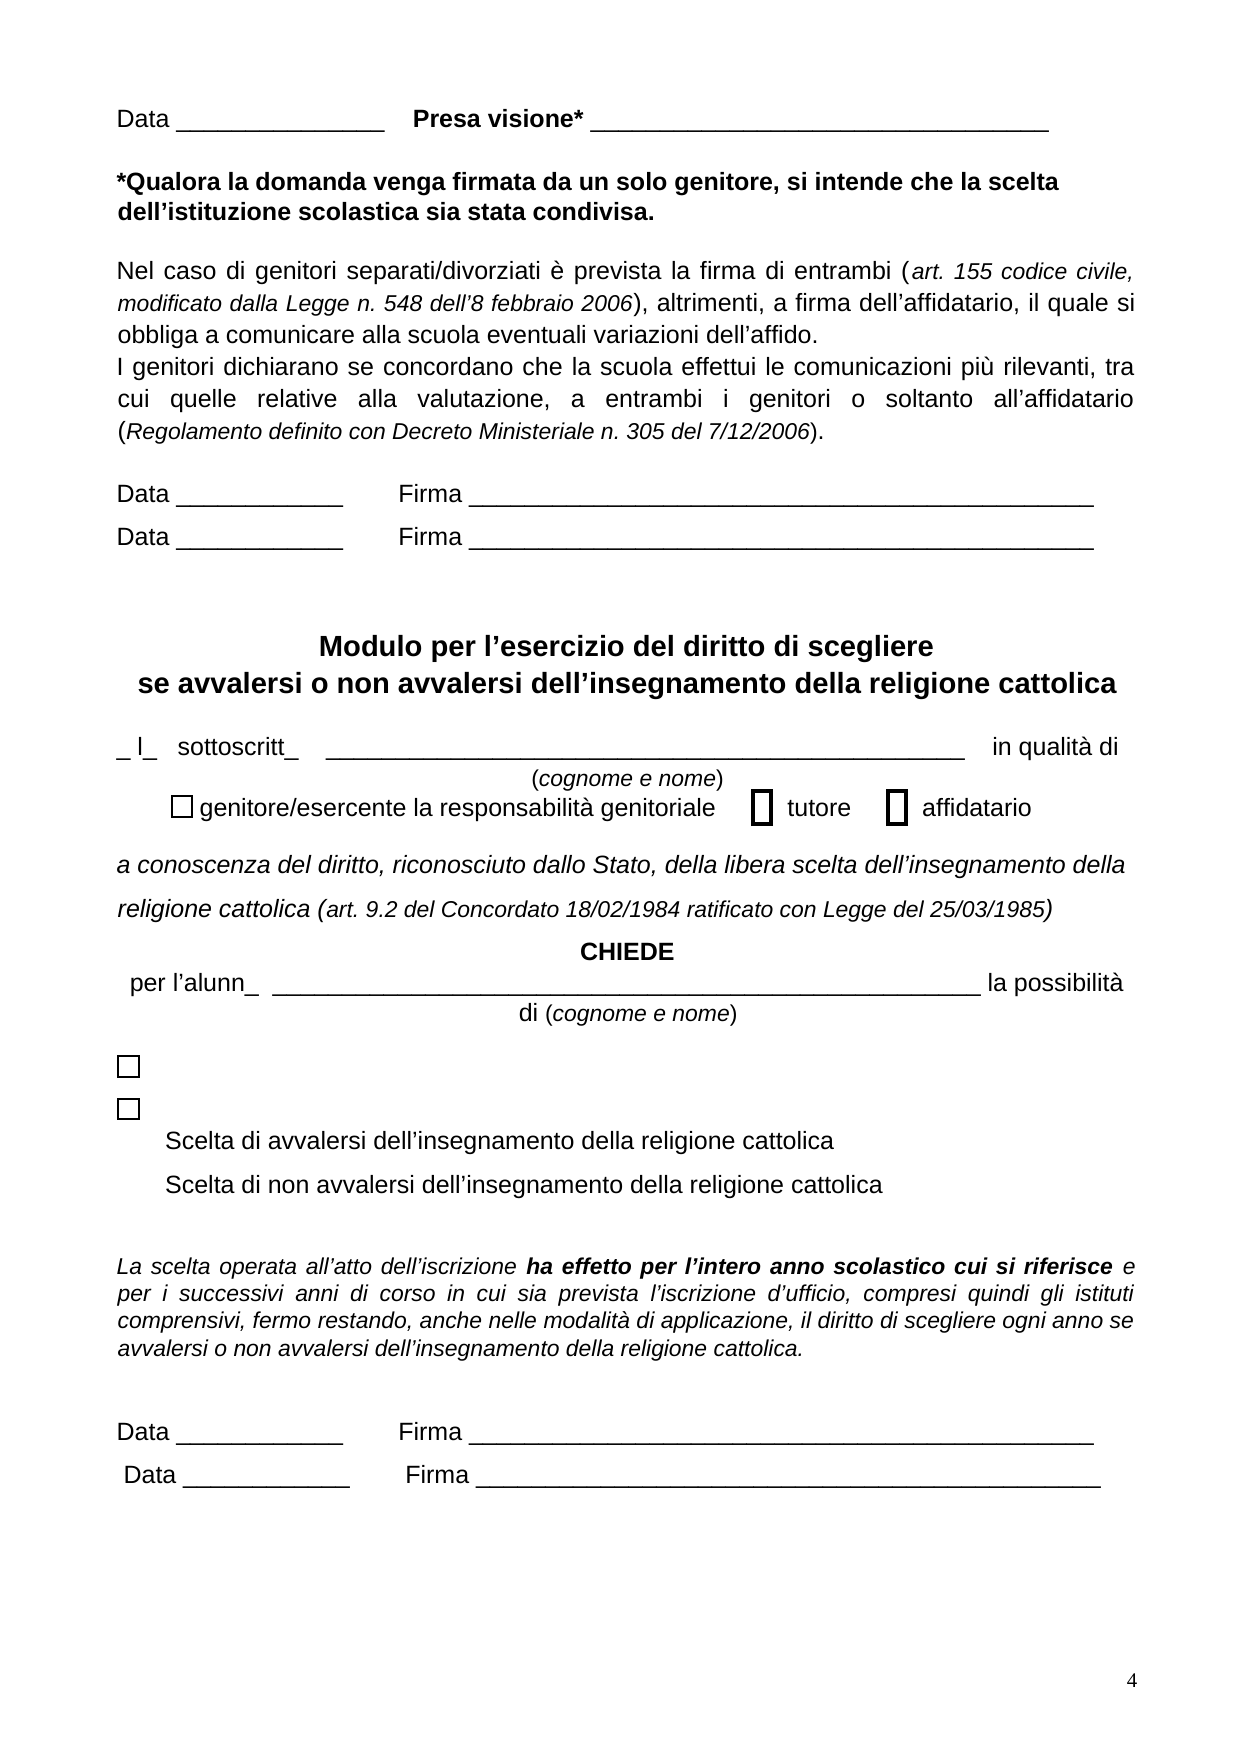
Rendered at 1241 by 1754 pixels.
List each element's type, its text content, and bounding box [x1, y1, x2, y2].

text Scelta di non avvalersi dell’insegnamento della religione cattolica [116, 1170, 1136, 1199]
subtitle Modulo per l’esercizio del diritto di scegliere [209, 629, 1044, 662]
text a conoscenza del diritto, riconosciuto dallo Stato, della libera scelta dell’insegnamento della religione cattolica (art. 9.2 del Concordato 18/02/1984 ratificato con Legge del 25/03/1985) [116, 850, 1137, 922]
text Nel caso di genitori separati/divorziati è prevista la firma di entrambi (art. 155 codice civile, modificato dalla Legge n. 548 dell’8 febbraio 2006), altrimenti, a firma dell’affidatario, il quale si obbliga a comunicare alla scuola eventuali variazioni dell’affido. [116, 256, 1136, 349]
text _ l_ sottoscritt_ ______________________________________________ in qualità di [116, 732, 1136, 761]
text genitore/esercente la responsabilità genitoriale tutore affidatario [116, 793, 1136, 830]
text Data ____________ Firma _____________________________________________ [116, 479, 1136, 507]
text Scelta di avvalersi dell’insegnamento della religione cattolica [116, 1126, 1136, 1155]
text La scelta operata all’atto dell’iscrizione ha effetto per l’intero anno scolastico cui si riferisce e per i successivi anni di corso in cui sia prevista l’iscrizione d’ufficio, compresi quindi gli istituti comprensivi, fermo restando, anche nelle modalità di applicazione, il diritto di scegliere ogni anno se avvalersi o non avvalersi dell’insegnamento della religione cattolica. [116, 1253, 1138, 1361]
text Data _______________ Presa visione* _________________________________ [116, 104, 1136, 133]
text se avvalersi o non avvalersi dell’insegnamento della religione cattolica [137, 666, 1137, 699]
subtitle CHIEDE [117, 937, 1137, 966]
text Data ____________ Firma _____________________________________________ [116, 522, 1136, 551]
text *Qualora la domanda venga firmata da un solo genitore, si intende che la scelta dell’istituzione scolastica sia stata condivisa. [116, 167, 1137, 225]
text (cognome e nome) [117, 764, 1137, 791]
text I genitori dichiarano se concordano che la scuola effettui le comunicazioni più rilevanti, tra cui quelle relative alla valutazione, a entrambi i genitori o soltanto all’affidatario (Regolamento definito con Decreto Ministeriale n. 305 del 7/12/2006). [116, 352, 1136, 445]
text Data ____________ Firma _____________________________________________ [116, 1460, 1136, 1488]
text Data ____________ Firma _____________________________________________ [116, 1416, 1136, 1445]
text per l’alunn_ ___________________________________________________ la possibilità di (cognome e nome) [117, 968, 1137, 1027]
